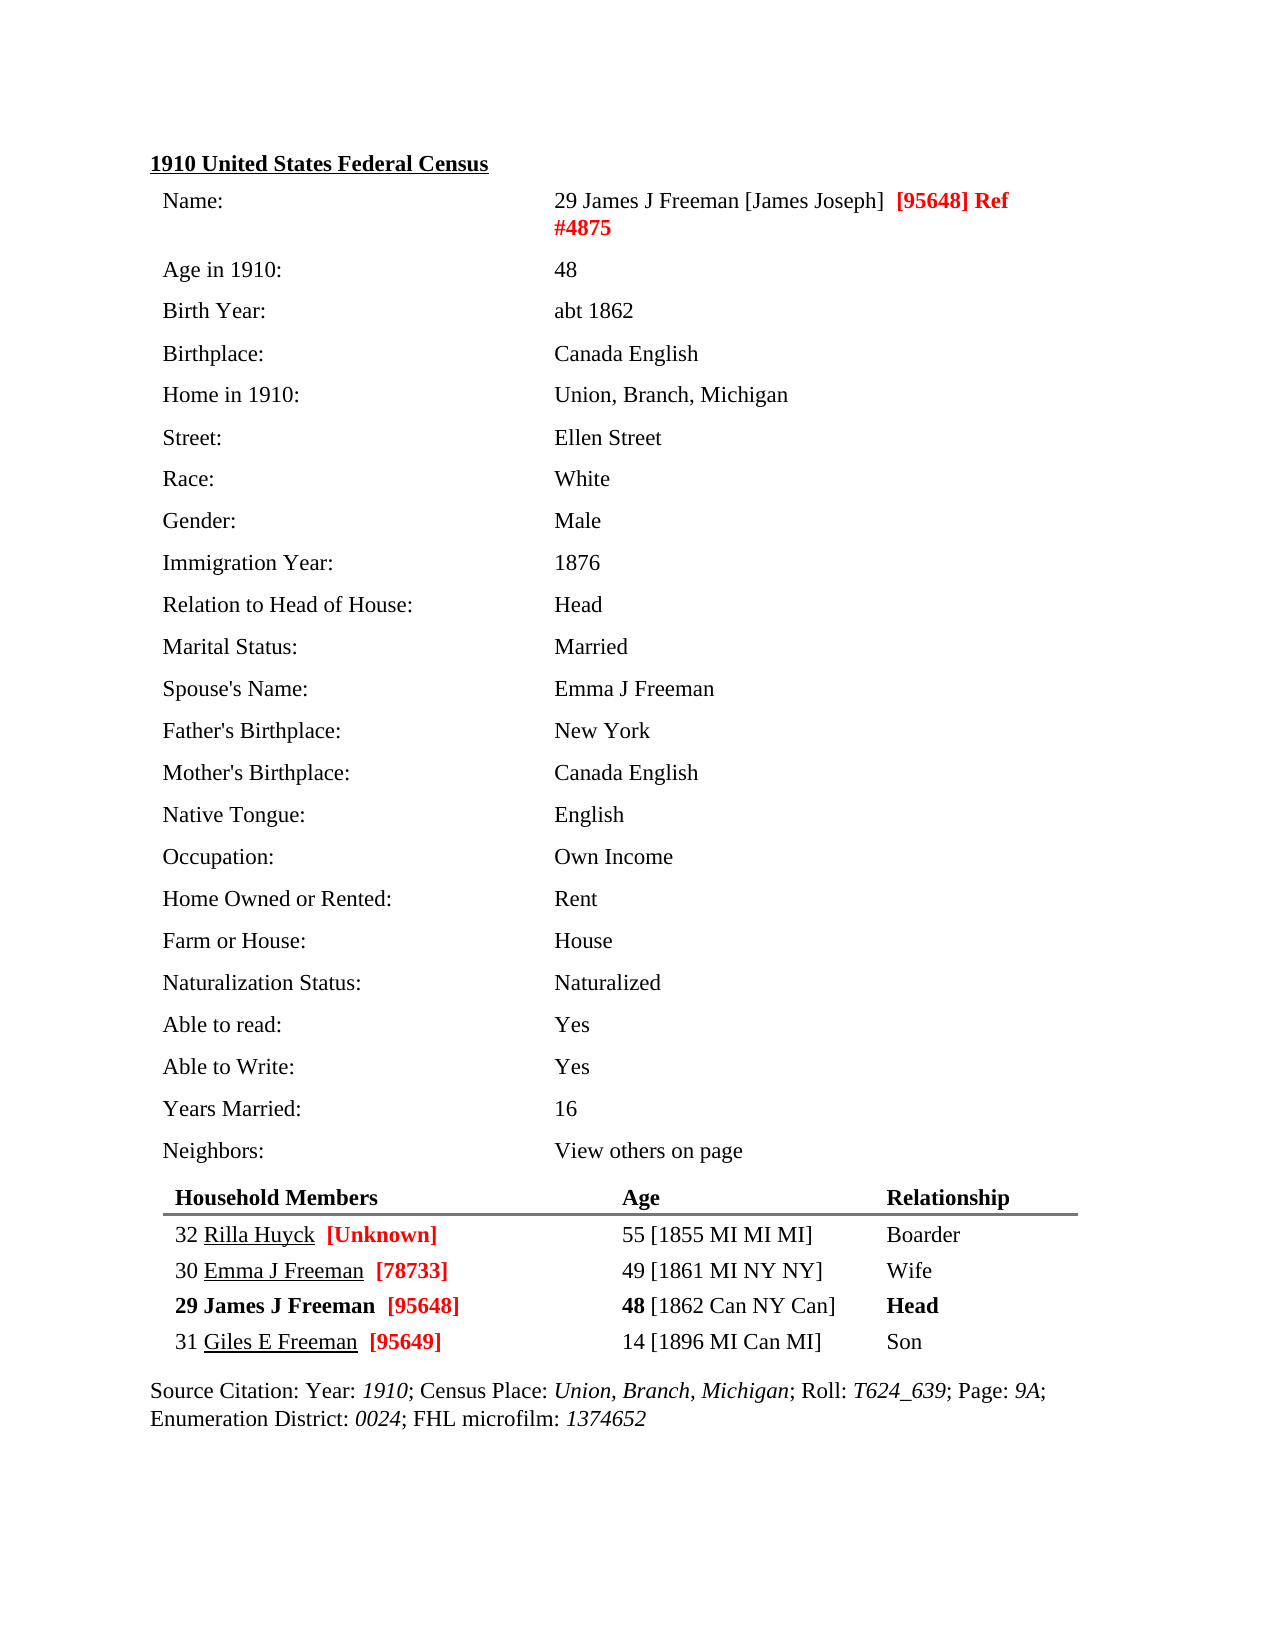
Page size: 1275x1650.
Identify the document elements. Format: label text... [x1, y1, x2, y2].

table_cell 48 [542, 245, 1078, 287]
table_cell Canada English [542, 749, 1078, 790]
table_cell Farm or House: [150, 916, 542, 958]
table_cell Head [542, 581, 1078, 622]
table_cell New York [542, 706, 1078, 748]
table_cell Canada English [542, 329, 1078, 371]
table_cell abt 1862 [542, 287, 1078, 329]
table_cell Ellen Street [542, 413, 1078, 454]
table_cell Spouse's Name: [150, 665, 542, 706]
table_cell Birthplace: [150, 329, 542, 371]
table_cell Street: [150, 413, 542, 454]
table_cell Years Married: [150, 1084, 542, 1126]
table_cell Gender: [150, 497, 542, 538]
table_cell English [542, 790, 1078, 832]
table_cell Race: [150, 455, 542, 497]
text Source Citation: Year: 1910; Census Place: Union, Branch, Michigan; Roll: T624_639; Page: 9A; Enumeration District: 0024; FHL microfilm: 1374652 [150, 1377, 1125, 1431]
table_cell Mother's Birthplace: [150, 749, 542, 790]
table_cell Native Tongue: [150, 790, 542, 832]
table_cell House [542, 916, 1078, 958]
table_cell Yes [542, 1042, 1078, 1084]
table_cell Able to Write: [150, 1042, 542, 1084]
table_cell White [542, 455, 1078, 497]
table_header Name: [150, 176, 542, 245]
table_cell Emma J Freeman [542, 665, 1078, 706]
table_cell Neighbors: [150, 1126, 542, 1168]
table_cell Married [542, 623, 1078, 664]
table_cell Marital Status: [150, 623, 542, 664]
table_cell 16 [542, 1084, 1078, 1126]
table_cell Birth Year: [150, 287, 542, 329]
table_cell View others on page [542, 1126, 1078, 1168]
table_cell Union, Branch, Michigan [542, 371, 1078, 413]
table_header 29 James J Freeman [James Joseph] [95648] Ref #4875 [542, 176, 1078, 245]
table_cell Immigration Year: [150, 539, 542, 581]
table_cell Naturalized [542, 958, 1078, 1000]
table_cell Own Income [542, 833, 1078, 874]
table_cell Relation to Head of House: [150, 581, 542, 622]
table_cell 1876 [542, 539, 1078, 581]
table_cell Able to read: [150, 1000, 542, 1042]
table_cell Naturalization Status: [150, 958, 542, 1000]
table_cell Age in 1910: [150, 245, 542, 287]
table_cell Home in 1910: [150, 371, 542, 413]
table_cell Male [542, 497, 1078, 538]
table_cell Home Owned or Rented: [150, 874, 542, 916]
table_cell Father's Birthplace: [150, 706, 542, 748]
table_cell Occupation: [150, 833, 542, 874]
table_cell Yes [542, 1000, 1078, 1042]
text 1910 United States Federal Census [150, 150, 1125, 176]
table_cell [150, 1168, 1078, 1364]
table_cell Rent [542, 874, 1078, 916]
